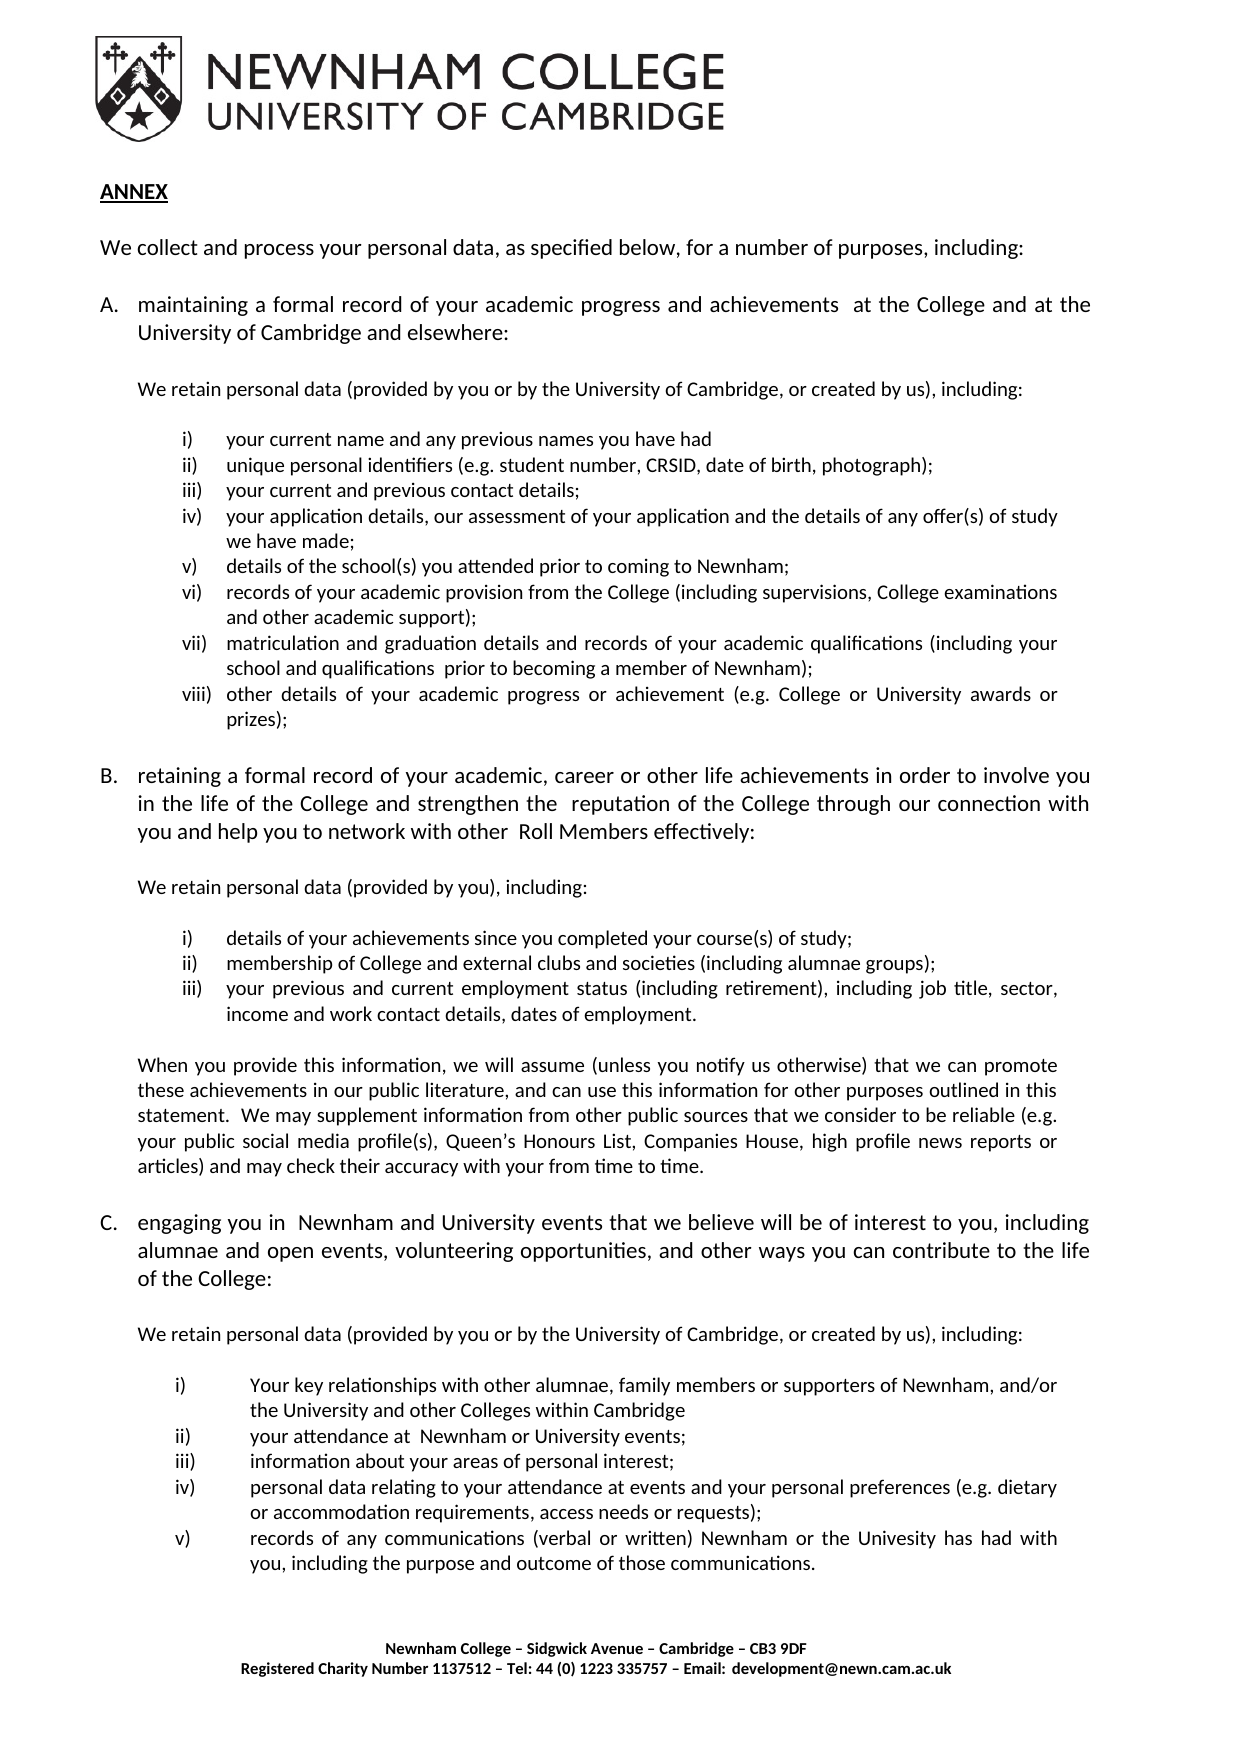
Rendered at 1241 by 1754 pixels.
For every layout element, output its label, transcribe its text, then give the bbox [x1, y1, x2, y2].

list records of your academic provision from the College (including supervisions, College examinations and other academic support); [182, 579, 1059, 630]
list retaining a formal record of your academic, career or other life achievements in order to involve you in the life of the College and strengthen the reputation of the College through our connection with you and help you to network with other Roll Members effectively: [100, 761, 1092, 845]
list engaging you in Newnham and University events that we believe will be of interest to you, including alumnae and open events, volunteering opportunities, and other ways you can contribute to the life of the College: [100, 1208, 1092, 1292]
list unique personal identifiers (e.g. student number, CRSID, date of birth, photograph); [182, 452, 1059, 477]
list your previous and current employment status (including retirement), including job title, sector, income and work contact details, dates of employment. [182, 976, 1059, 1026]
text ANNEX [100, 177, 1092, 205]
text We retain personal data (provided by you or by the University of Cambridge, or created by us), including: [137, 376, 1059, 401]
list information about your areas of personal interest; [175, 1448, 1059, 1474]
picture [95, 36, 724, 142]
text We retain personal data (provided by you), including: [137, 874, 1059, 899]
list your current name and any previous names you have had [182, 427, 1059, 452]
list details of the school(s) you attended prior to coming to Newnham; [182, 554, 1059, 579]
list membership of College and external clubs and societies (including alumnae groups); [182, 950, 1059, 976]
list records of any communications (verbal or written) Newnham or the Univesity has had with you, including the purpose and outcome of those communications. [175, 1525, 1059, 1576]
text We retain personal data (provided by you or by the University of Cambridge, or created by us), including: [137, 1321, 1059, 1347]
list your current and previous contact details; [182, 477, 1059, 503]
list your attendance at Newnham or University events; [175, 1423, 1059, 1448]
list maintaining a formal record of your academic progress and achievements at the College and at the University of Cambridge and elsewhere: [100, 291, 1092, 347]
text When you provide this information, we will assume (unless you notify us otherwise) that we can promote these achievements in our public literature, and can use this information for other purposes outlined in this statement. We may supplement information from other public sources that we consider to be reliable (e.g. your public social media profile(s), Queen’s Honours List, Companies House, high profile news reports or articles) and may check their accuracy with your from time to time. [137, 1052, 1059, 1179]
list your application details, our assessment of your application and the details of any offer(s) of study we have made; [182, 503, 1059, 554]
list other details of your academic progress or achievement (e.g. College or University awards or prizes); [182, 681, 1059, 732]
list personal data relating to your attendance at events and your personal preferences (e.g. dietary or accommodation requirements, access needs or requests); [175, 1474, 1059, 1525]
list matriculation and graduation details and records of your academic qualifications (including your school and qualifications prior to becoming a member of Newnham); [182, 630, 1059, 681]
subtitle We collect and process your personal data, as specified below, for a number of purposes, including: [100, 233, 1089, 261]
list Your key relationships with other alumnae, family members or supporters of Newnham, and/or the University and other Colleges within Cambridge [175, 1372, 1059, 1423]
list details of your achievements since you completed your course(s) of study; [182, 925, 1059, 950]
